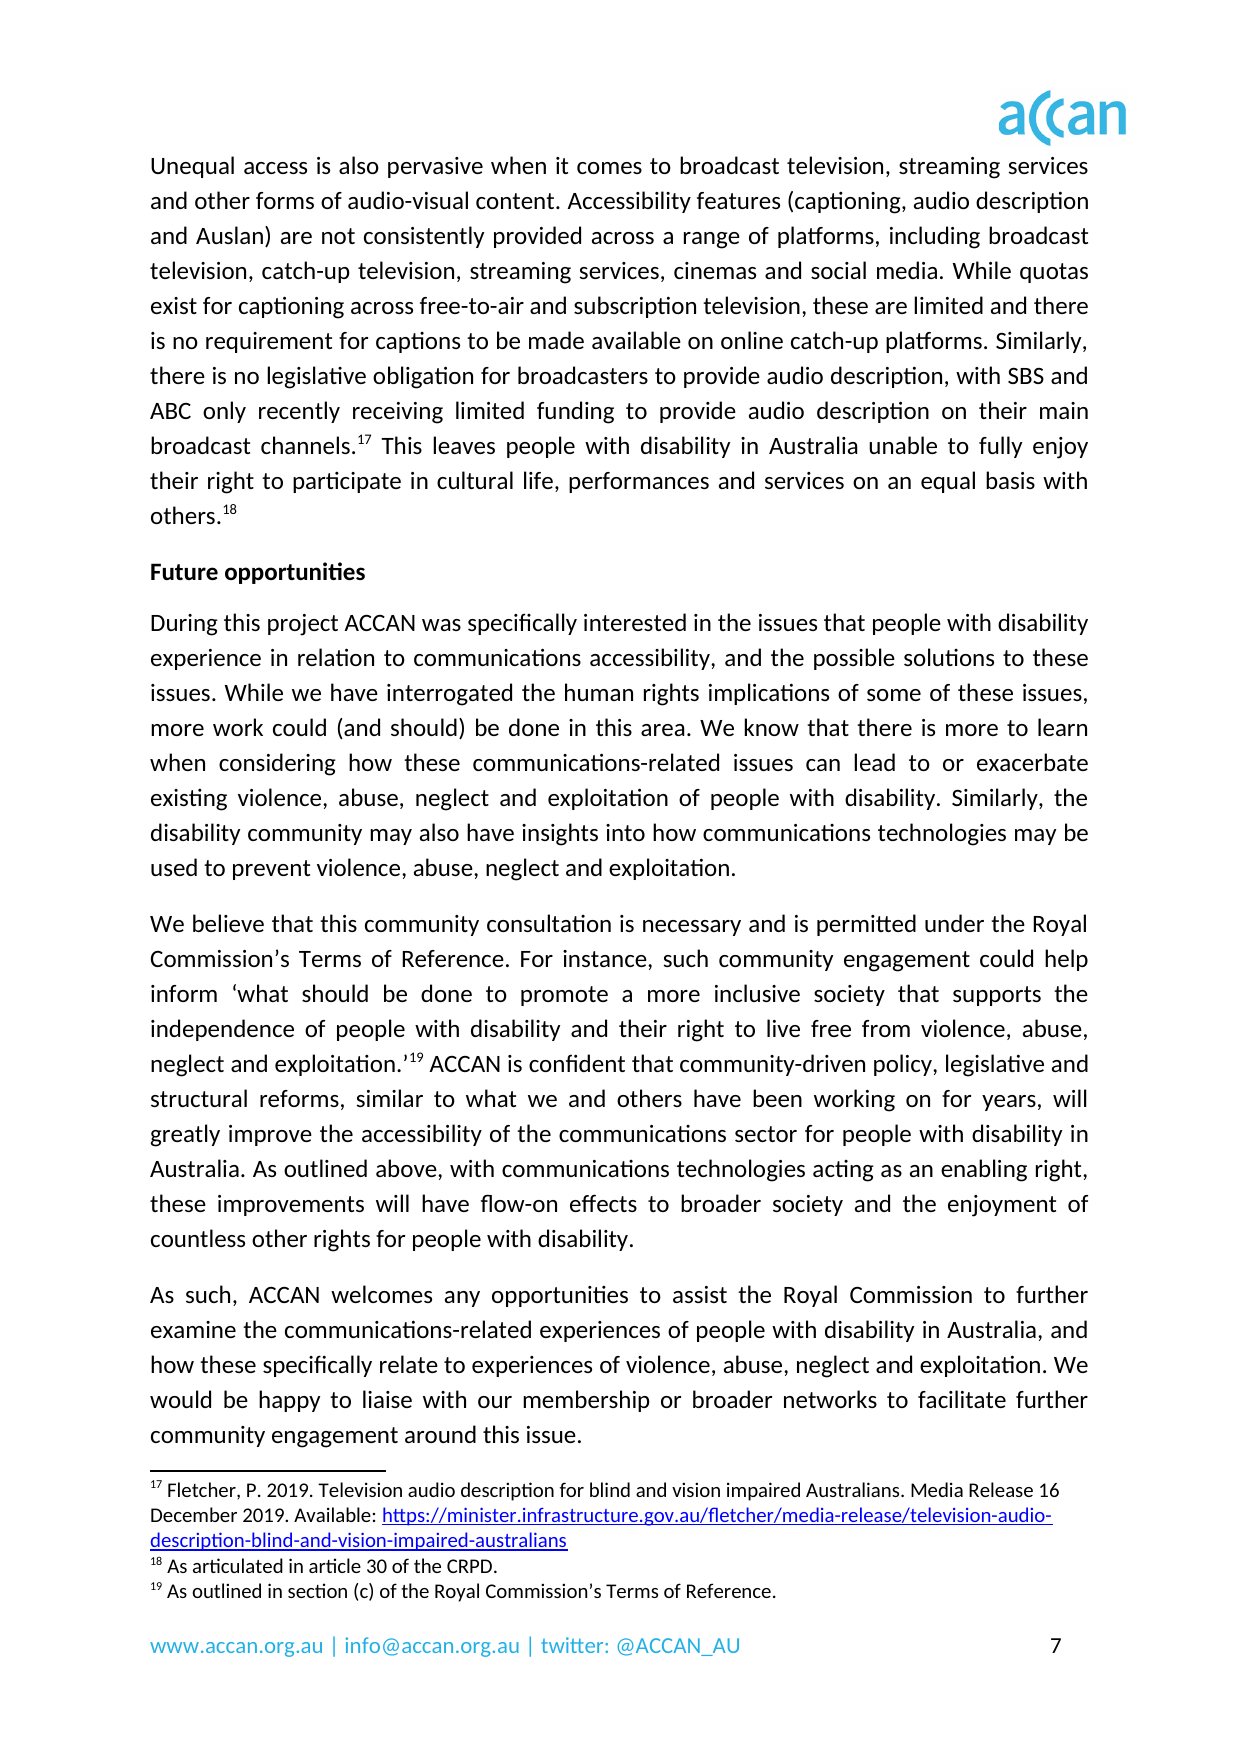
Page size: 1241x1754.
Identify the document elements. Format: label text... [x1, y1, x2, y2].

picture [998, 88, 1126, 148]
text We believe that this community consultation is necessary and is permitted under the Royal Commission’s Terms of Reference. For instance, such community engagement could help inform ‘what should be done to promote a more inclusive society that supports the independence of people with disability and their right to live free from violence, abuse, neglect and exploitation.’ ACCAN is confident that community-driven policy, legislative and structural reforms, similar to what we and others have been working on for years, will greatly improve the accessibility of the communications sector for people with disability in Australia. As outlined above, with communications technologies acting as an enabling right, these improvements will have flow-on effects to broader society and the enjoyment of countless other rights for people with disability. [150, 908, 1090, 1254]
text Unequal access is also pervasive when it comes to broadcast television, streaming services and other forms of audio-visual content. Accessibility features (captioning, audio description and Auslan) are not consistently provided across a range of platforms, including broadcast television, catch-up television, streaming services, cinemas and social media. While quotas exist for captioning across free-to-air and subscription television, these are limited and there is no requirement for captions to be made available on online catch-up platforms. Similarly, there is no legislative obligation for broadcasters to provide audio description, with SBS and ABC only recently receiving limited funding to provide audio description on their main broadcast channels. This leaves people with disability in Australia unable to fully enjoy their right to participate in cultural life, performances and services on an equal basis with others. [150, 150, 1090, 531]
text During this project ACCAN was specifically interested in the issues that people with disability experience in relation to communications accessibility, and the possible solutions to these issues. While we have interrogated the human rights implications of some of these issues, more work could (and should) be done in this area. We know that there is more to learn when considering how these communications-related issues can lead to or exacerbate existing violence, abuse, neglect and exploitation of people with disability. Similarly, the disability community may also have insights into how communications technologies may be used to prevent violence, abuse, neglect and exploitation. [150, 608, 1090, 883]
subtitle Future opportunities [150, 556, 1090, 586]
text As such, ACCAN welcomes any opportunities to assist the Royal Commission to further examine the communications-related experiences of people with disability in Australia, and how these specifically relate to experiences of violence, abuse, neglect and exploitation. We would be happy to liaise with our membership or broader networks to facilitate further community engagement around this issue. [150, 1279, 1090, 1450]
